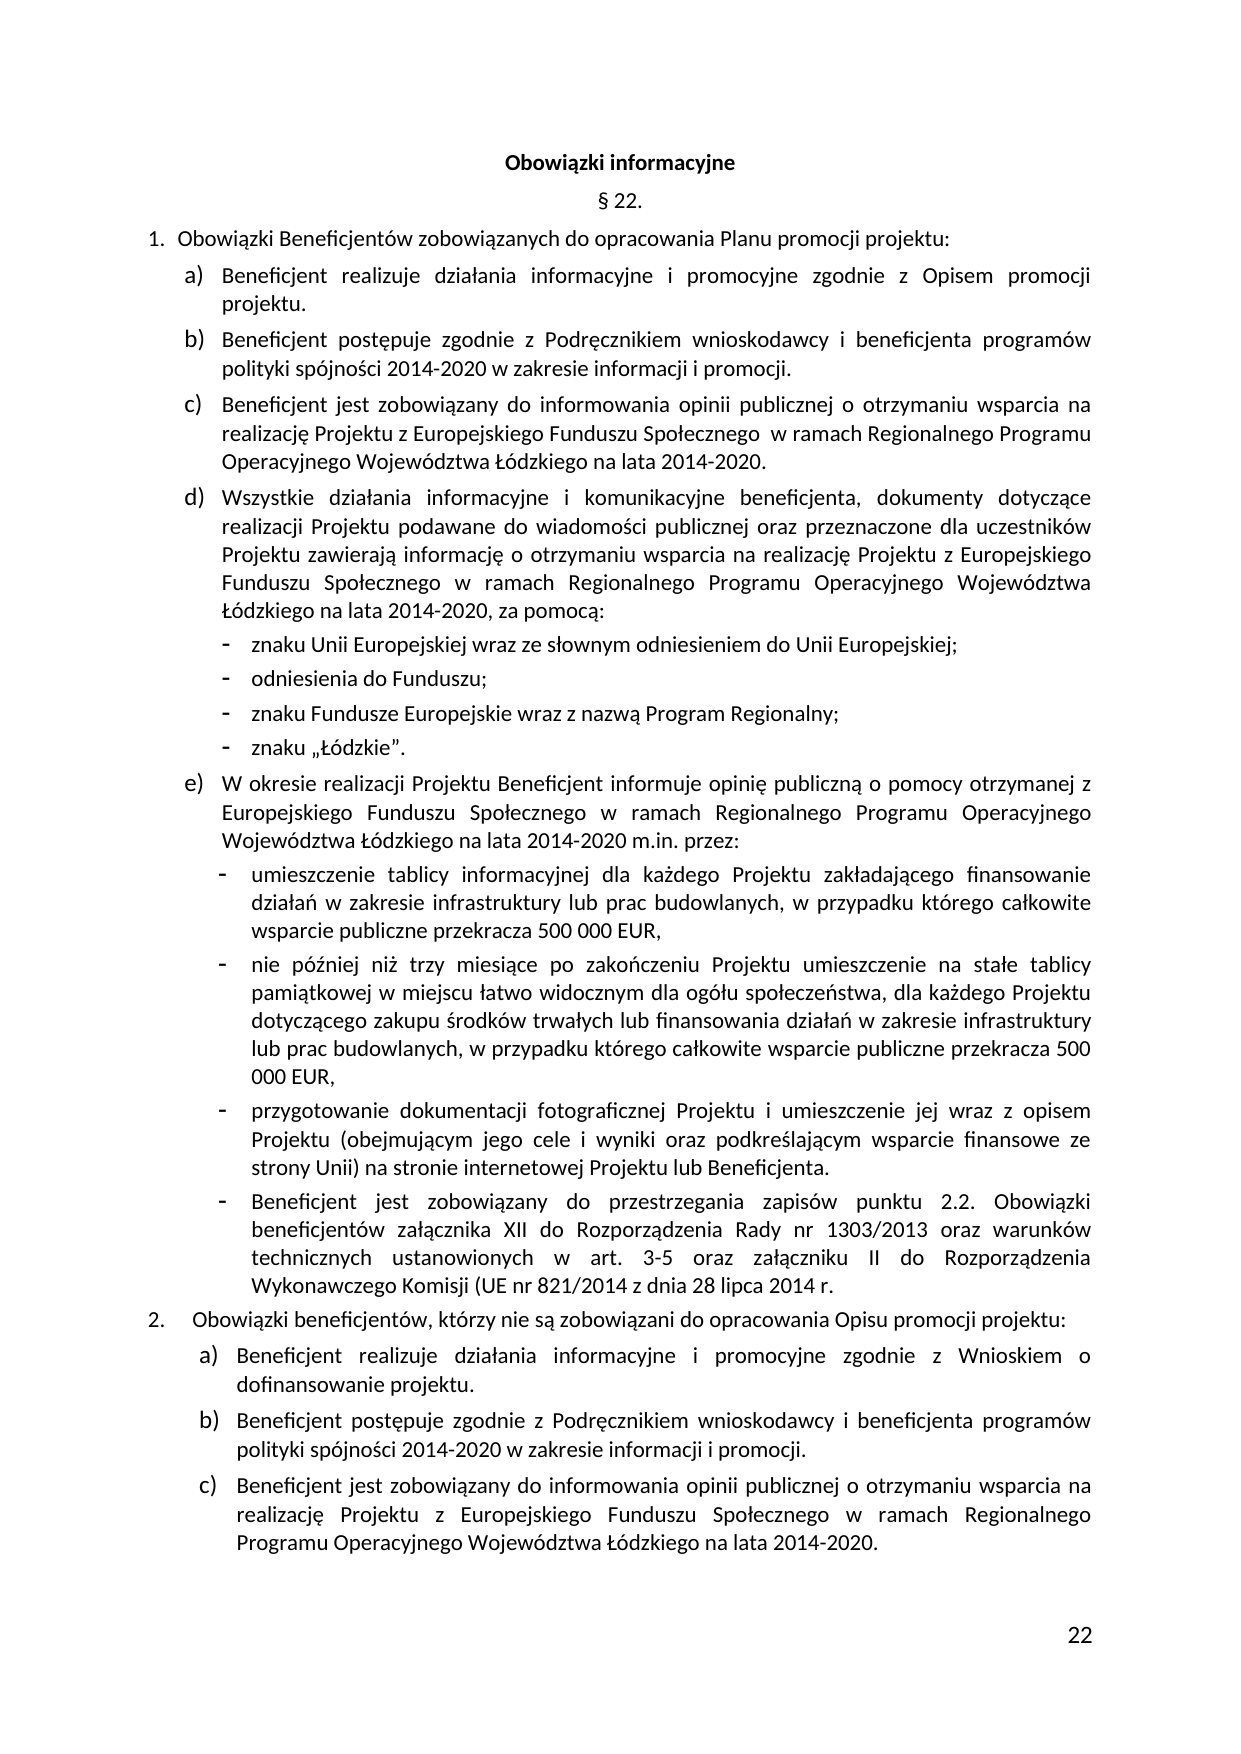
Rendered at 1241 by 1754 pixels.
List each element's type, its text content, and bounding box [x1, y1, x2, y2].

text § 22. [148, 186, 1092, 214]
list Obowiązki beneficjentów, którzy nie są zobowiązani do opracowania Opisu promocji projektu: [148, 1305, 1092, 1333]
list Beneficjent jest zobowiązany do informowania opinii publicznej o otrzymaniu wsparcia na realizację Projektu z Europejskiego Funduszu Społecznego w ramach Regionalnego Programu Operacyjnego Województwa Łódzkiego na lata 2014-2020. [184, 388, 1092, 475]
list znaku „Łódzkie”. [222, 733, 1092, 761]
list W okresie realizacji Projektu Beneficjent informuje opinię publiczną o pomocy otrzymanej z Europejskiego Funduszu Społecznego w ramach Regionalnego Programu Operacyjnego Województwa Łódzkiego na lata 2014-2020 m.in. przez: [184, 767, 1092, 854]
list Beneficjent realizuje działania informacyjne i promocyjne zgodnie z Wnioskiem o dofinansowanie projektu. [199, 1339, 1092, 1398]
list nie później niż trzy miesiące po zakończeniu Projektu umieszczenie na stałe tablicy pamiątkowej w miejscu łatwo widocznym dla ogółu społeczeństwa, dla każdego Projektu dotyczącego zakupu środków trwałych lub finansowania działań w zakresie infrastruktury lub prac budowlanych, w przypadku którego całkowite wsparcie publiczne przekracza 500 000 EUR, [218, 950, 1092, 1090]
list odniesienia do Funduszu; [222, 664, 1092, 692]
list Obowiązki Beneficjentów zobowiązanych do opracowania Planu promocji projektu: [148, 224, 1092, 253]
list Beneficjent jest zobowiązany do przestrzegania zapisów punktu 2.2. Obowiązki beneficjentów załącznika XII do Rozporządzenia Rady nr 1303/2013 oraz warunków technicznych ustanowionych w art. 3-5 oraz załączniku II do Rozporządzenia Wykonawczego Komisji (UE nr 821/2014 z dnia 28 lipca 2014 r. [218, 1187, 1092, 1299]
list przygotowanie dokumentacji fotograficznej Projektu i umieszczenie jej wraz z opisem Projektu (obejmującym jego cele i wyniki oraz podkreślającym wsparcie finansowe ze strony Unii) na stronie internetowej Projektu lub Beneficjenta. [218, 1097, 1092, 1181]
list Beneficjent realizuje działania informacyjne i promocyjne zgodnie z Opisem promocji projektu. [184, 259, 1092, 317]
list Beneficjent postępuje zgodnie z Podręcznikiem wnioskodawcy i beneficjenta programów polityki spójności 2014-2020 w zakresie informacji i promocji. [199, 1404, 1092, 1463]
list umieszczenie tablicy informacyjnej dla każdego Projektu zakładającego finansowanie działań w zakresie infrastruktury lub prac budowlanych, w przypadku którego całkowite wsparcie publiczne przekracza 500 000 EUR, [218, 860, 1092, 944]
list Wszystkie działania informacyjne i komunikacyjne beneficjenta, dokumenty dotyczące realizacji Projektu podawane do wiadomości publicznej oraz przeznaczone dla uczestników Projektu zawierają informację o otrzymaniu wsparcia na realizację Projektu z Europejskiego Funduszu Społecznego w ramach Regionalnego Programu Operacyjnego Województwa Łódzkiego na lata 2014-2020, za pomocą: [184, 481, 1092, 624]
list Beneficjent postępuje zgodnie z Podręcznikiem wnioskodawcy i beneficjenta programów polityki spójności 2014-2020 w zakresie informacji i promocji. [184, 324, 1092, 382]
text Obowiązki informacyjne [148, 148, 1092, 176]
list Beneficjent jest zobowiązany do informowania opinii publicznej o otrzymaniu wsparcia na realizację Projektu z Europejskiego Funduszu Społecznego w ramach Regionalnego Programu Operacyjnego Województwa Łódzkiego na lata 2014-2020. [199, 1469, 1092, 1556]
list znaku Fundusze Europejskie wraz z nazwą Program Regionalny; [222, 699, 1092, 727]
list znaku Unii Europejskiej wraz ze słownym odniesieniem do Unii Europejskiej; [222, 630, 1092, 658]
